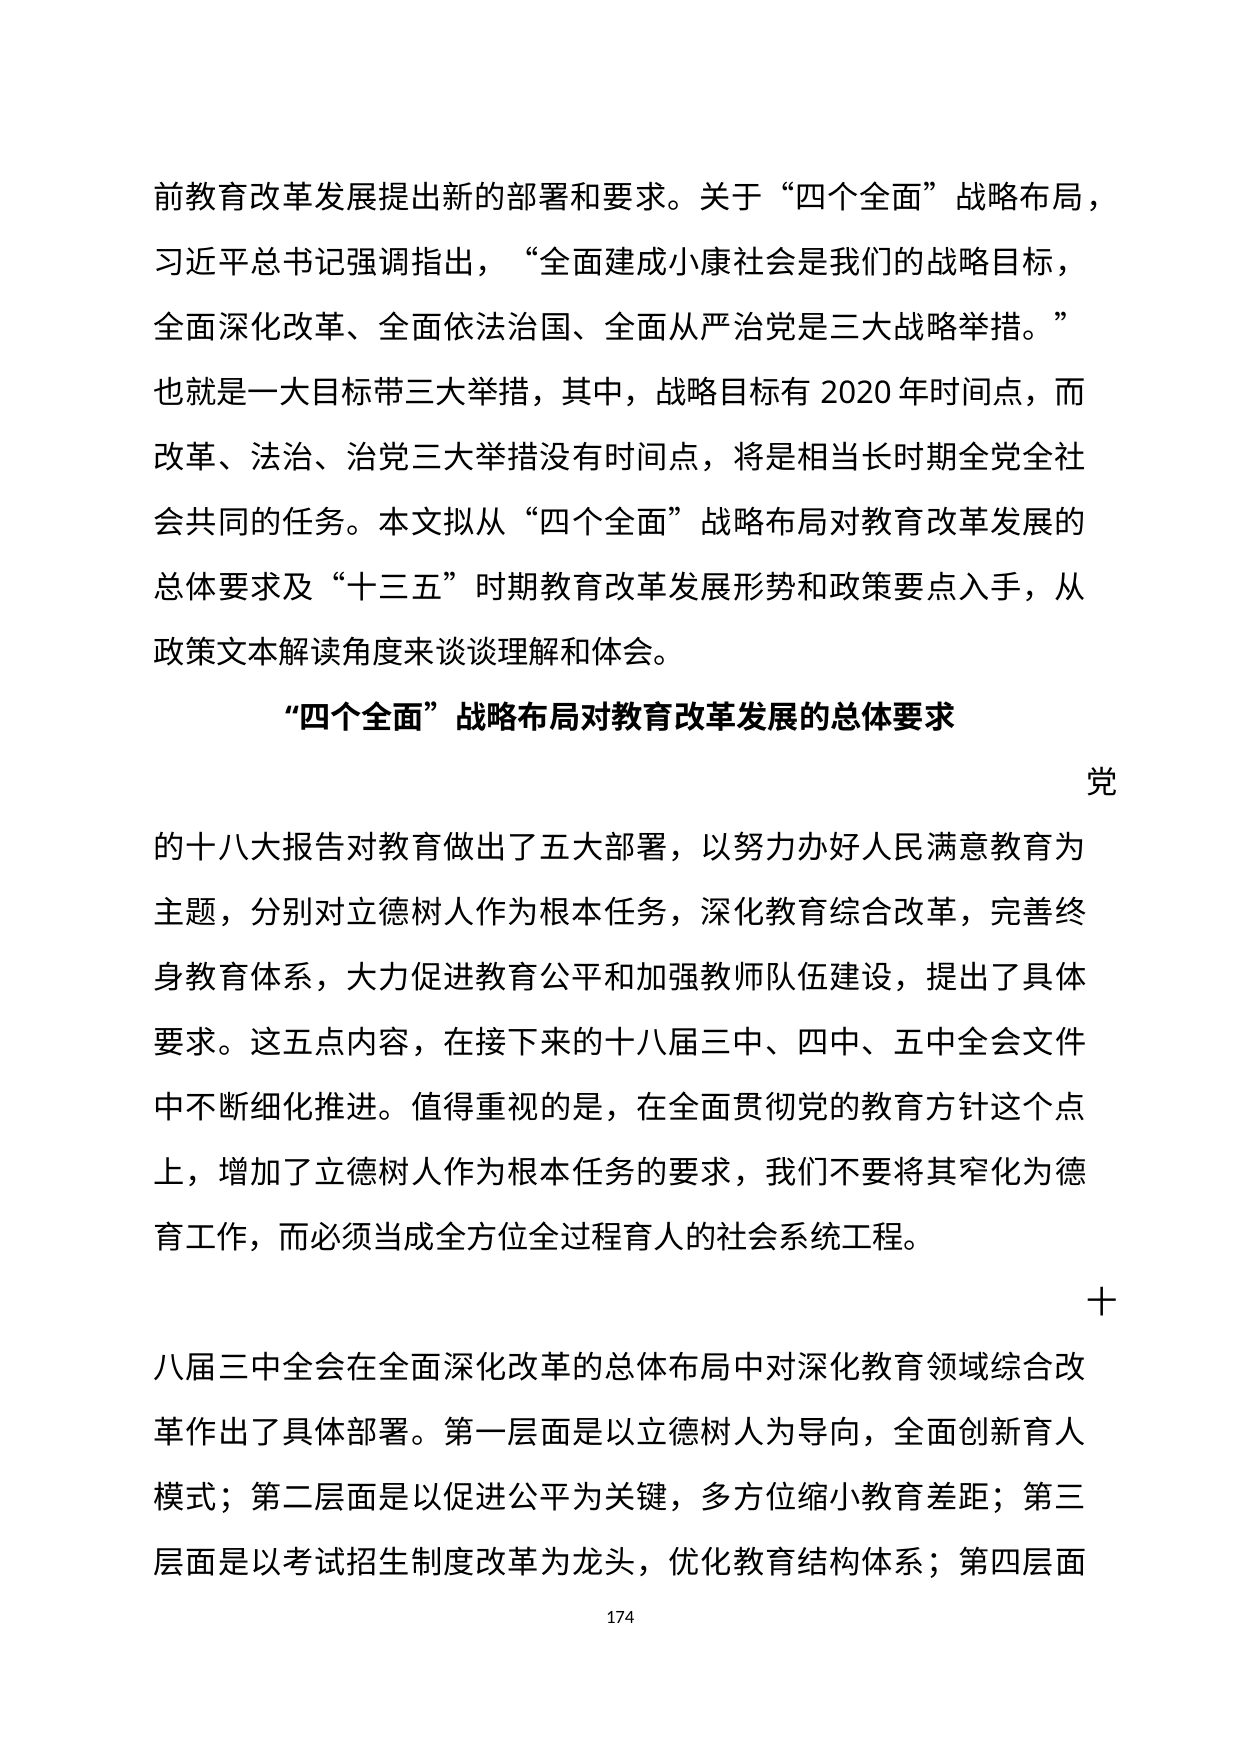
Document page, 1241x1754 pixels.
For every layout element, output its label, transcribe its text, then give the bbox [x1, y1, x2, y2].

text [153, 1267, 1087, 1592]
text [153, 162, 1087, 682]
text 党的十八大报告对教育做出了五大部署，以努力办好人民满意教育为主题，分别对立德树人作为根本任务，深化教育综合改革，完善终身教育体系，大力促进教育公平和加强教师队伍建设，提出了具体要求。这五点内容，在接下来的十八届三中、四中、五中全会文件中不断细化推进。值得重视的是，在全面贯彻党的教育方针这个点上，增加了立德树人作为根本任务的要求，我们不要将其窄化为德育工作，而必须当成全方位全过程育人的社会系统工程。 [153, 747, 1087, 1267]
text “四个全面”战略布局对教育改革发展的总体要求 [153, 682, 1087, 747]
